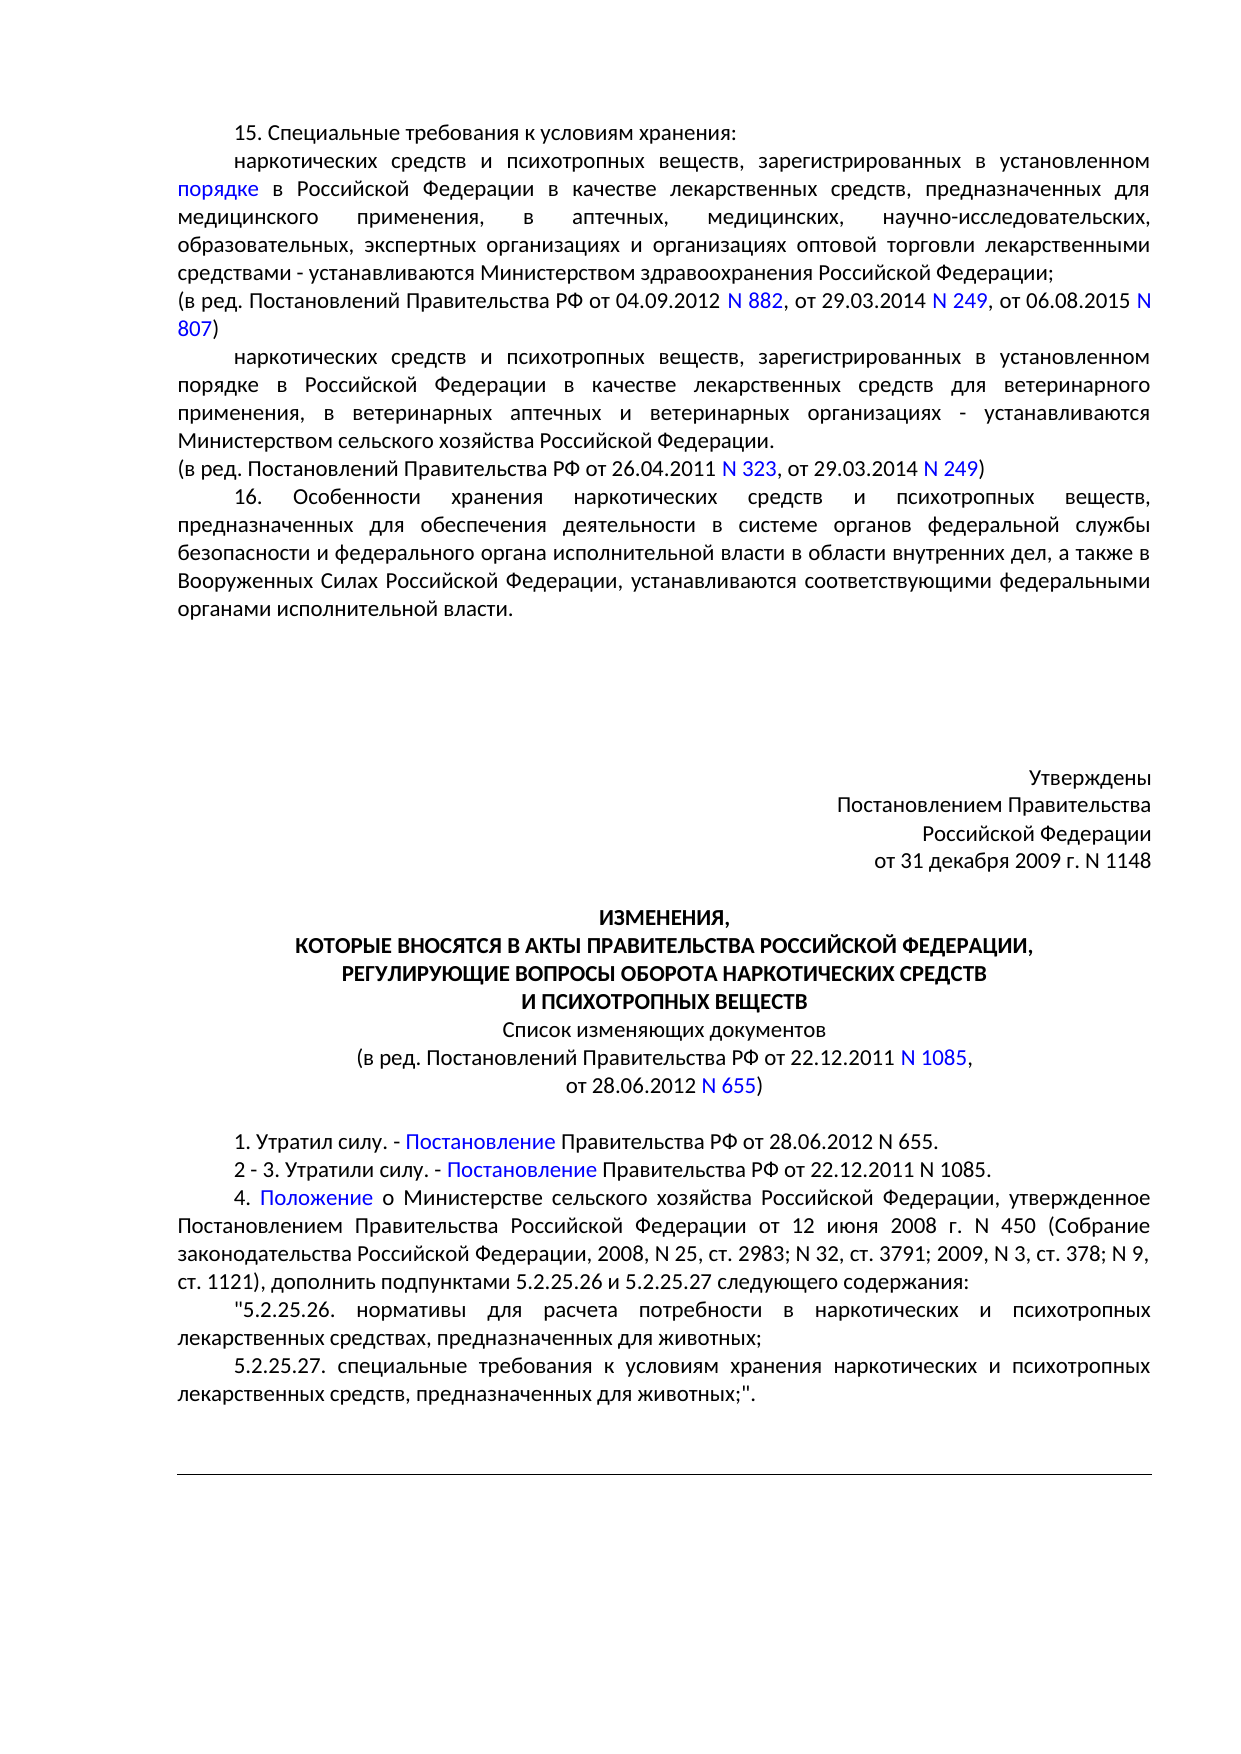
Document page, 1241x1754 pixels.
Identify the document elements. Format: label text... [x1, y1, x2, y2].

text 2 - 3. Утратили силу. - Постановление Правительства РФ от 22.12.2011 N 1085. [177, 1155, 1152, 1183]
text Утверждены [177, 763, 1152, 791]
text 5.2.25.27. специальные требования к условиям хранения наркотических и психотропных лекарственных средств, предназначенных для животных;". [177, 1351, 1152, 1407]
text (в ред. Постановлений Правительства РФ от 26.04.2011 N 323, от 29.03.2014 N 249) [177, 454, 1152, 482]
text (в ред. Постановлений Правительства РФ от 04.09.2012 N 882, от 29.03.2014 N 249, от 06.08.2015 N 807) [177, 286, 1152, 342]
title РЕГУЛИРУЮЩИЕ ВОПРОСЫ ОБОРОТА НАРКОТИЧЕСКИХ СРЕДСТВ [177, 959, 1152, 987]
text Список изменяющих документов [177, 1015, 1152, 1043]
text 4. Положение о Министерстве сельского хозяйства Российской Федерации, утвержденное Постановлением Правительства Российской Федерации от 12 июня 2008 г. N 450 (Собрание законодательства Российской Федерации, 2008, N 25, ст. 2983; N 32, ст. 3791; 2009, N 3, ст. 378; N 9, ст. 1121), дополнить подпунктами 5.2.25.26 и 5.2.25.27 следующего содержания: [177, 1183, 1152, 1295]
title ИЗМЕНЕНИЯ, [177, 903, 1152, 931]
text "5.2.25.26. нормативы для расчета потребности в наркотических и психотропных лекарственных средствах, предназначенных для животных; [177, 1295, 1152, 1351]
text Постановлением Правительства [177, 791, 1152, 819]
text 15. Специальные требования к условиям хранения: [177, 118, 1152, 146]
text (в ред. Постановлений Правительства РФ от 22.12.2011 N 1085, [177, 1043, 1152, 1071]
text от 28.06.2012 N 655) [177, 1071, 1152, 1099]
text от 31 декабря 2009 г. N 1148 [177, 847, 1152, 875]
text 16. Особенности хранения наркотических средств и психотропных веществ, предназначенных для обеспечения деятельности в системе органов федеральной службы безопасности и федерального органа исполнительной власти в области внутренних дел, а также в Вооруженных Силах Российской Федерации, устанавливаются соответствующими федеральными органами исполнительной власти. [177, 482, 1152, 622]
text наркотических средств и психотропных веществ, зарегистрированных в установленном порядке в Российской Федерации в качестве лекарственных средств, предназначенных для медицинского применения, в аптечных, медицинских, научно-исследовательских, образовательных, экспертных организациях и организациях оптовой торговли лекарственными средствами - устанавливаются Министерством здравоохранения Российской Федерации; [177, 146, 1152, 286]
title И ПСИХОТРОПНЫХ ВЕЩЕСТВ [177, 987, 1152, 1015]
title КОТОРЫЕ ВНОСЯТСЯ В АКТЫ ПРАВИТЕЛЬСТВА РОССИЙСКОЙ ФЕДЕРАЦИИ, [177, 931, 1152, 959]
text 1. Утратил силу. - Постановление Правительства РФ от 28.06.2012 N 655. [177, 1127, 1152, 1155]
text наркотических средств и психотропных веществ, зарегистрированных в установленном порядке в Российской Федерации в качестве лекарственных средств для ветеринарного применения, в ветеринарных аптечных и ветеринарных организациях - устанавливаются Министерством сельского хозяйства Российской Федерации. [177, 342, 1152, 454]
text Российской Федерации [177, 819, 1152, 847]
